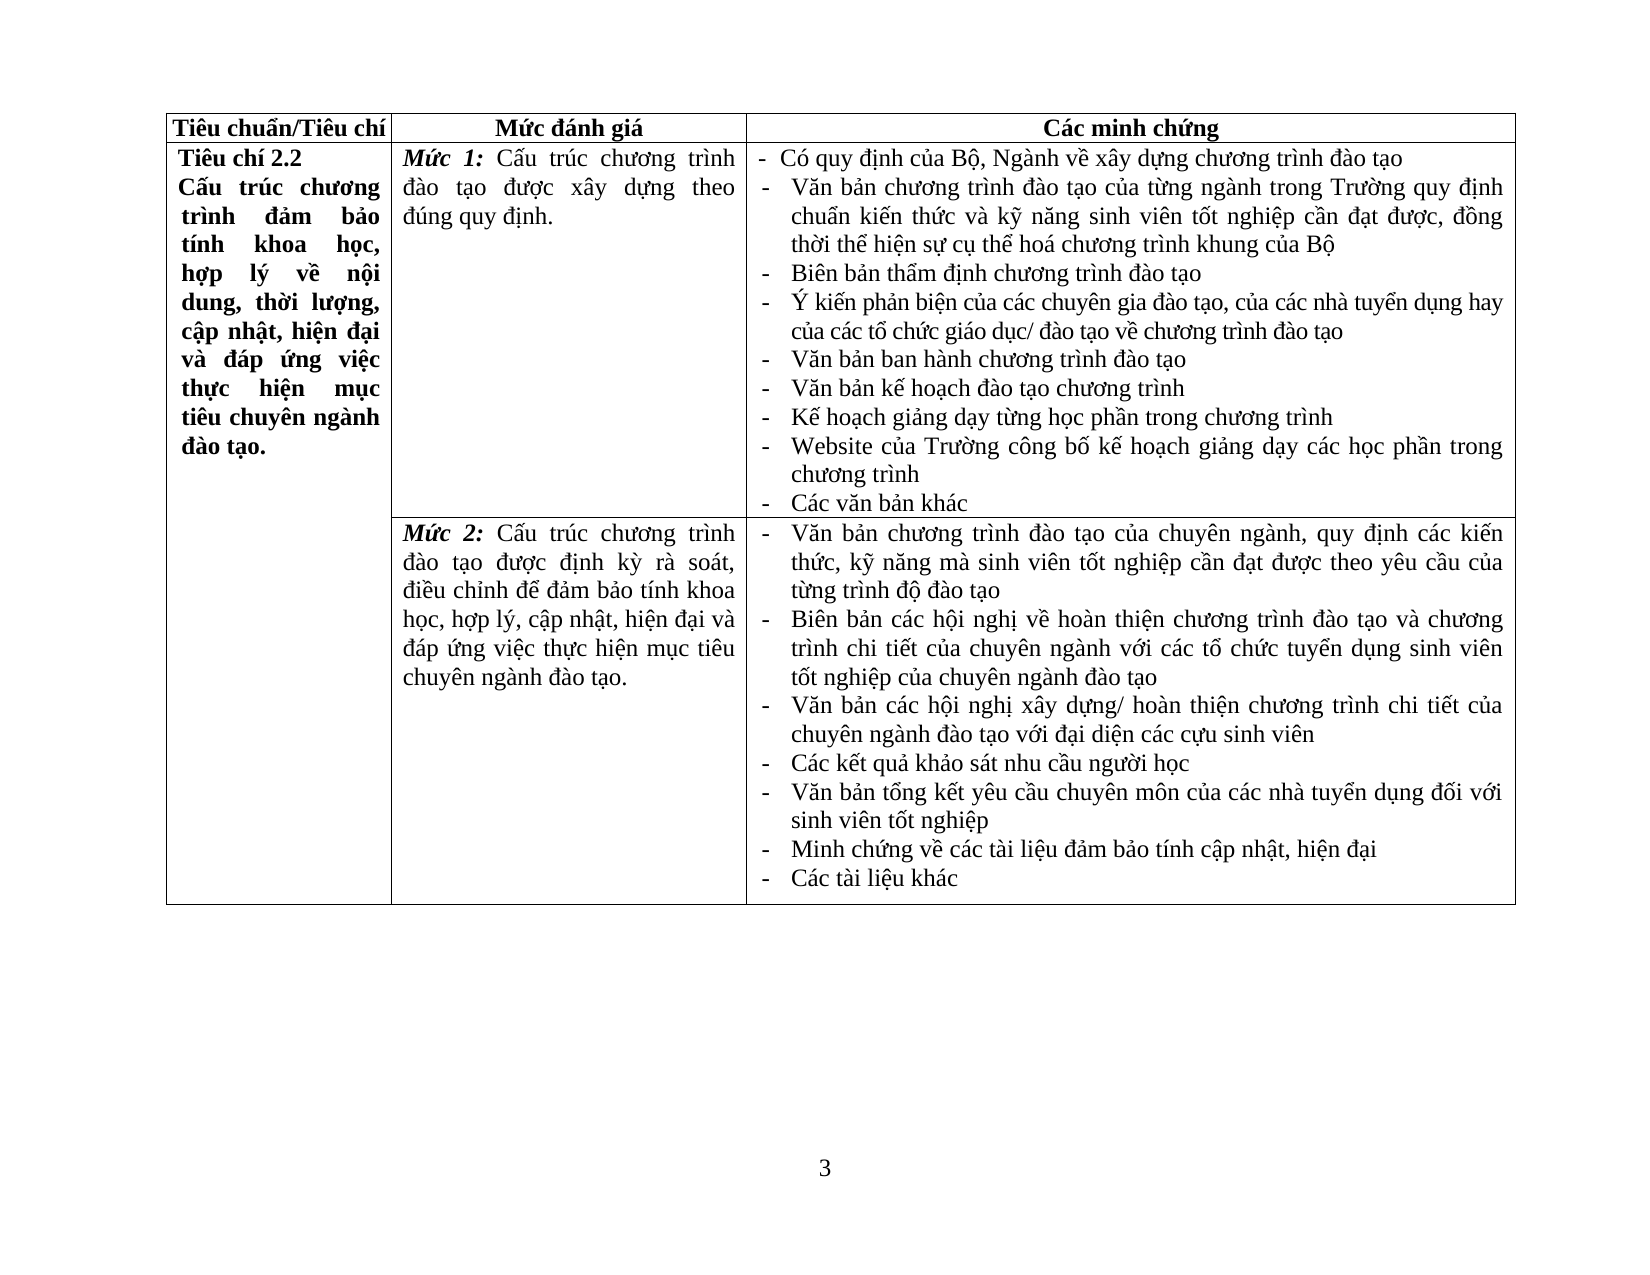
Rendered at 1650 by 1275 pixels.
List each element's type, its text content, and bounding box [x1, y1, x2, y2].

table_cell Mức 1: Cấu trúc chương trình đào tạo được xây dựng theo đúng quy định. [392, 143, 746, 517]
table_cell Có quy định của Bộ, Ngành về xây dựng chương trình đào tạo Văn bản chương trình đào tạo của từng ngành trong Trường quy định chuẩn kiến thức và kỹ năng sinh viên tốt nghiệp cần đạt được, đồng thời thể hiện sự cụ thể hoá chương trình khung của Bộ Biên bản thẩm định chương trình đào tạo Ý kiến phản biện của các chuyên gia đào tạo, của các nhà tuyển dụng hay của các tổ chức giáo dục/ đào tạo về chương trình đào tạo Văn bản ban hành chương trình đào tạo Văn bản kế hoạch đào tạo chương trình Kế hoạch giảng dạy từng học phần trong chương trình Website của Trường công bố kế hoạch giảng dạy các học phần trong chương trình Các văn bản khác [747, 143, 1515, 517]
table_cell Văn bản chương trình đào tạo của chuyên ngành, quy định các kiến thức, kỹ năng mà sinh viên tốt nghiệp cần đạt được theo yêu cầu của từng trình độ đào tạo Biên bản các hội nghị về hoàn thiện chương trình đào tạo và chương trình chi tiết của chuyên ngành với các tổ chức tuyển dụng sinh viên tốt nghiệp của chuyên ngành đào tạo Văn bản các hội nghị xây dựng/ hoàn thiện chương trình chi tiết của chuyên ngành đào tạo với đại diện các cựu sinh viên Các kết quả khảo sát nhu cầu người học Văn bản tổng kết yêu cầu chuyên môn của các nhà tuyển dụng đối với sinh viên tốt nghiệp Minh chứng về các tài liệu đảm bảo tính cập nhật, hiện đại Các tài liệu khác [747, 518, 1515, 904]
table_header Các minh chứng [747, 114, 1515, 142]
table_cell Mức 2: Cấu trúc chương trình đào tạo được định kỳ rà soát, điều chỉnh để đảm bảo tính khoa học, hợp lý, cập nhật, hiện đại và đáp ứng việc thực hiện mục tiêu chuyên ngành đào tạo. [392, 518, 746, 904]
table_cell Tiêu chí 2.2 Cấu trúc chương trình đảm bảo tính khoa học, hợp lý về nội dung, thời lượng, cập nhật, hiện đại và đáp ứng việc thực hiện mục tiêu chuyên ngành đào tạo. [167, 143, 391, 904]
table_header Mức đánh giá [392, 114, 746, 142]
table_header Tiêu chuẩn/Tiêu chí [167, 114, 391, 142]
